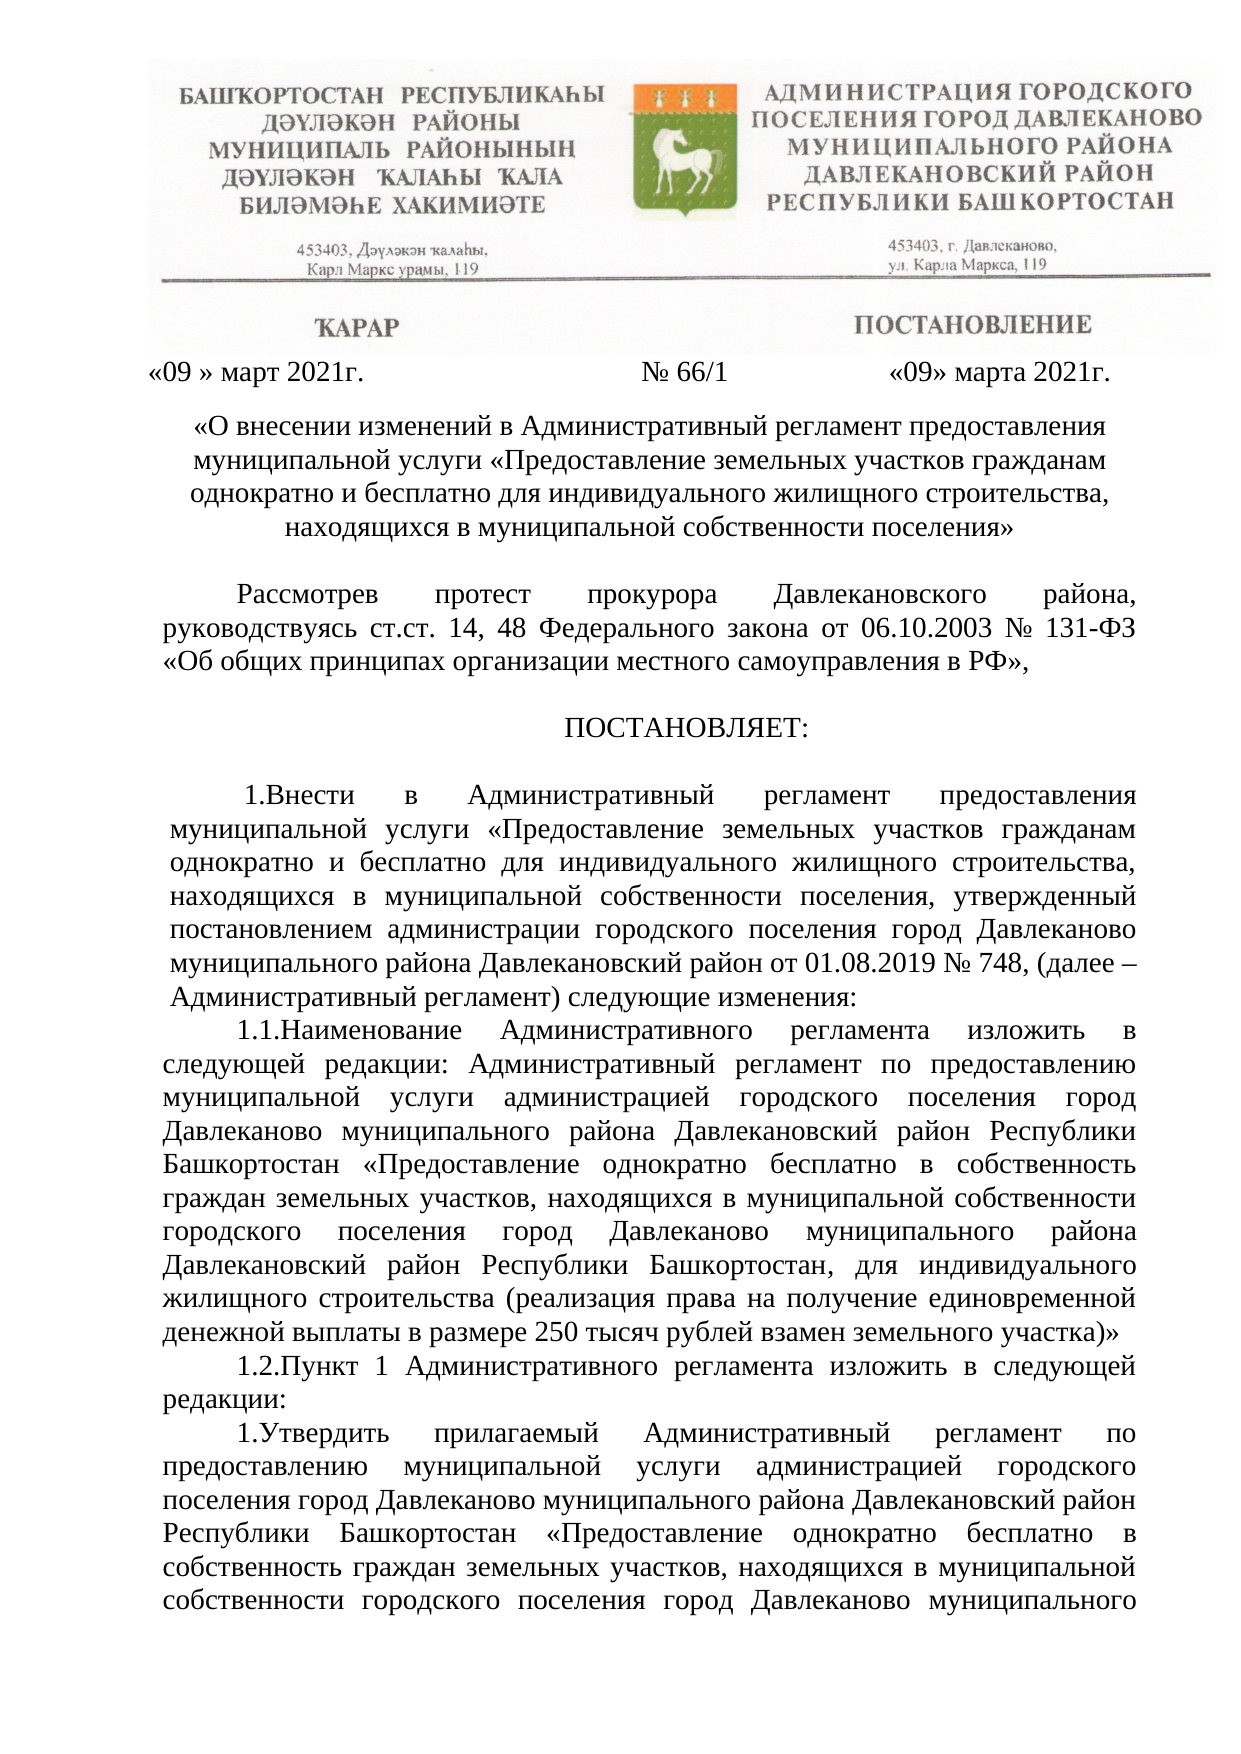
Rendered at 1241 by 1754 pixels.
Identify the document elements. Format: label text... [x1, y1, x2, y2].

text 1.2.Пункт 1 Административного регламента изложить в следующей редакции: [162, 1348, 1137, 1415]
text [162, 1415, 1137, 1616]
picture [147, 59, 1218, 355]
text 1.1.Наименование Административного регламента изложить в следующей редакции: Административный регламент по предоставлению муниципальной услуги администрацией городского поселения город Давлеканово муниципального района Давлекановский район Республики Башкортостан «Предоставление однократно бесплатно в собственность граждан земельных участков, находящихся в муниципальной собственности городского поселения город Давлеканово муниципального района Давлекановский район Республики Башкортостан, для индивидуального жилищного строительства (реализация права на получение единовременной денежной выплаты в размере 250 тысяч рублей взамен земельного участка)» [162, 1012, 1137, 1348]
text «09 » март 2021г. № 66/1 «09» марта 2021г. [148, 355, 1137, 388]
text Рассмотрев протест прокурора Давлекановского района, руководствуясь ст.ст. 14, 48 Федерального закона от 06.10.2003 № 131-ФЗ «Об общих принципах организации местного самоуправления в РФ», [162, 576, 1137, 677]
text 1.Внести в Административный регламент предоставления муниципальной услуги «Предоставление земельных участков гражданам однократно и бесплатно для индивидуального жилищного строительства, находящихся в муниципальной собственности поселения, утвержденный постановлением администрации городского поселения город Давлеканово муниципального района Давлекановский район от 01.08.2019 № 748, (далее – Административный регламент) следующие изменения: [169, 777, 1137, 1012]
text ПОСТАНОВЛЯЕТ: [162, 710, 1137, 744]
text «О внесении изменений в Административный регламент предоставления муниципальной услуги «Предоставление земельных участков гражданам однократно и бесплатно для индивидуального жилищного строительства, находящихся в муниципальной собственности поселения» [162, 408, 1137, 543]
